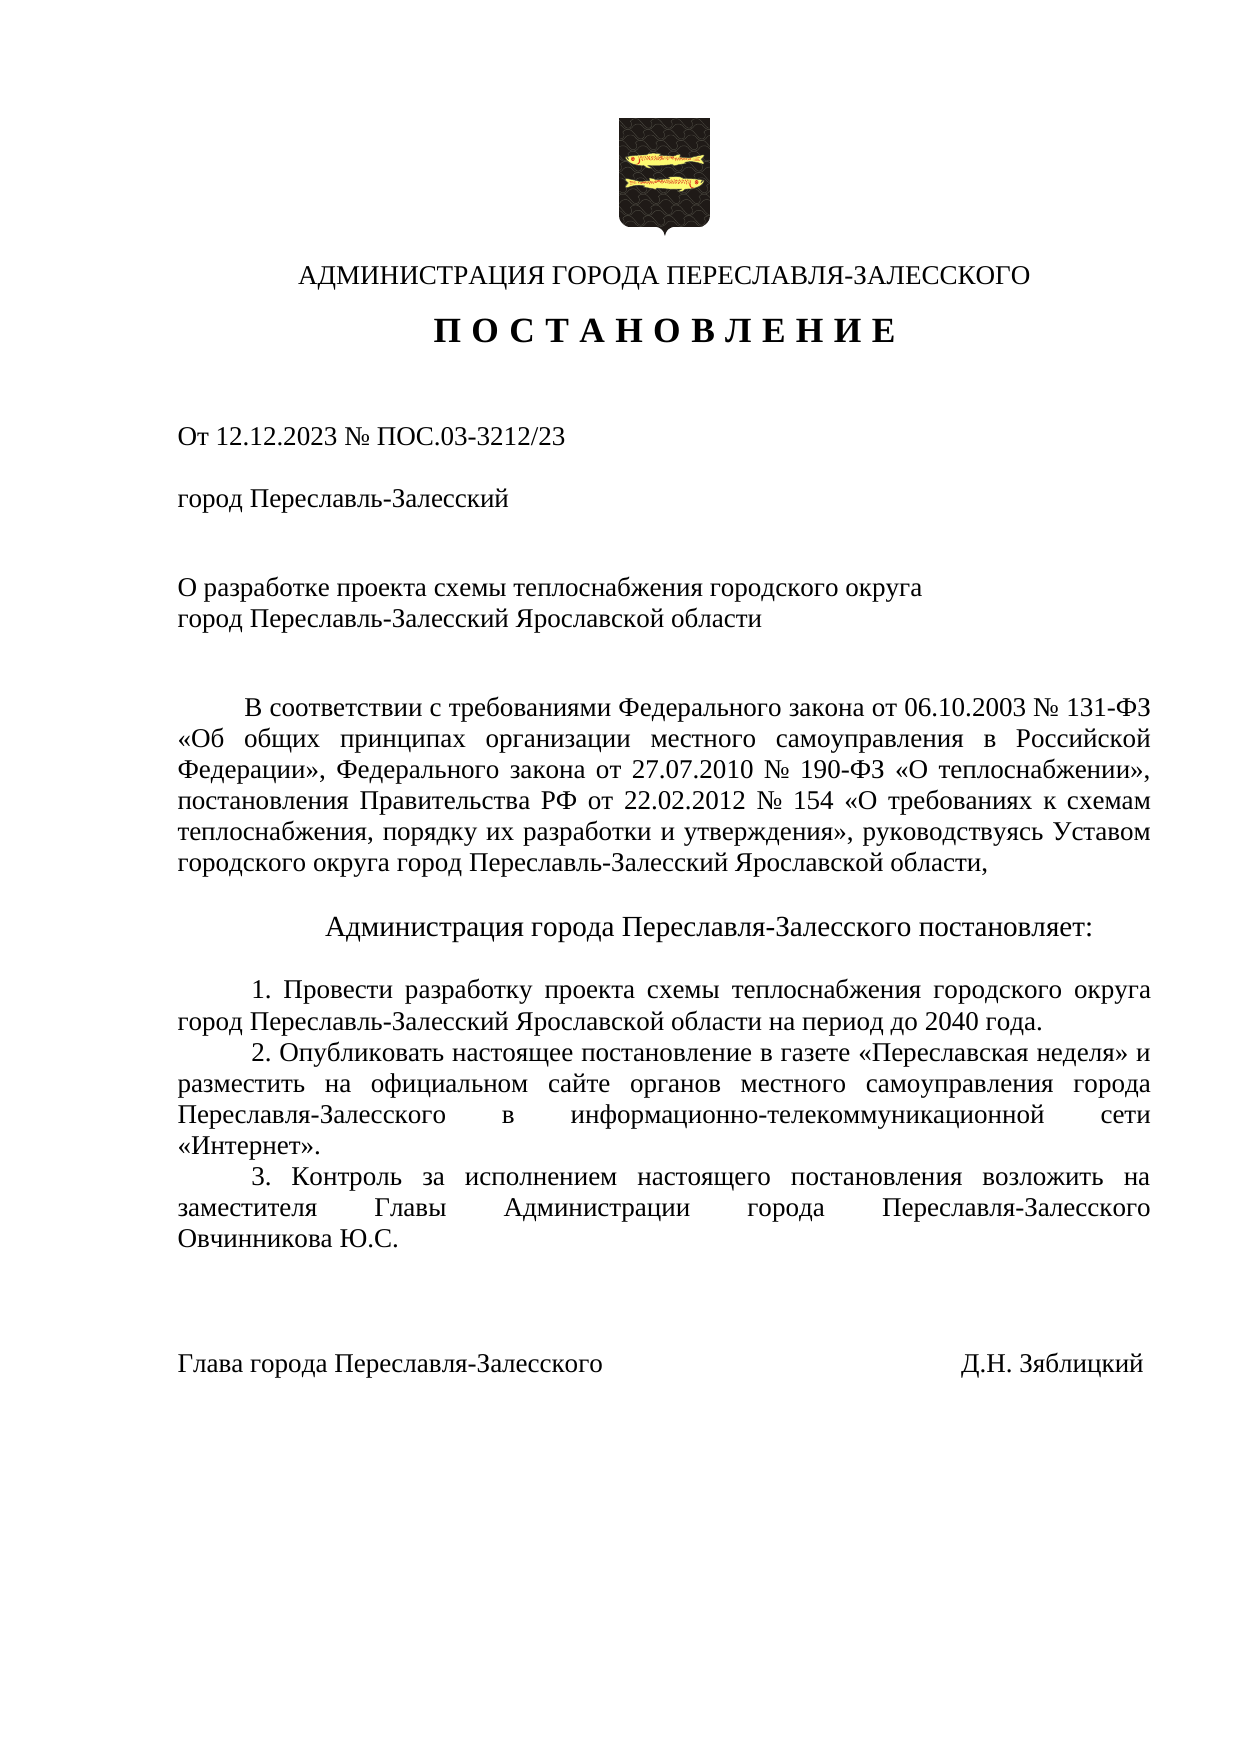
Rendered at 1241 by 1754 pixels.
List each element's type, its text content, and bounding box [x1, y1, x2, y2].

text город Переславль-Залесский [177, 482, 1152, 513]
subtitle ПОСТАНОВЛЕНИЕ [177, 309, 1152, 350]
text АДМИНИСТРАЦИЯ ГОРОДА ПЕРЕСЛАВЛЯ-ЗАЛЕССКОГО [177, 259, 1152, 290]
text город Переславль-Залесский Ярославской области [177, 602, 1152, 633]
text В соответствии с требованиями Федерального закона от 06.10.2003 № 131-ФЗ «Об общих принципах организации местного самоуправления в Российской Федерации», Федерального закона от 27.07.2010 № 190-ФЗ «О теплоснабжении», постановления Правительства РФ от 22.02.2012 № 154 «О требованиях к схемам теплоснабжения, порядку их разработки и утверждения», руководствуясь Уставом городского округа город Переславль-Залесский Ярославской области, [177, 691, 1152, 878]
text 1. Провести разработку проекта схемы теплоснабжения городского округа город Переславль-Залесский Ярославской области на период до 2040 года. [177, 973, 1152, 1036]
text 2. Опубликовать настоящее постановление в газете «Переславская неделя» и разместить на официальном сайте органов местного самоуправления города Переславля-Залесского в информационно-телекоммуникационной сети «Интернет». [177, 1036, 1152, 1160]
text О разработке проекта схемы теплоснабжения городского округа [177, 571, 1152, 602]
text 3. Контроль за исполнением настоящего постановления возложить на заместителя Главы Администрации города Переславля-Залесского Овчинникова Ю.С. [177, 1160, 1152, 1254]
text Глава города Переславля-Залесского Д.Н. Зяблицкий [177, 1347, 1152, 1378]
text От 12.12.2023 № ПОС.03-3212/23 [177, 420, 1152, 451]
text Администрация города Переславля-Залесского постановляет: [251, 909, 1152, 942]
